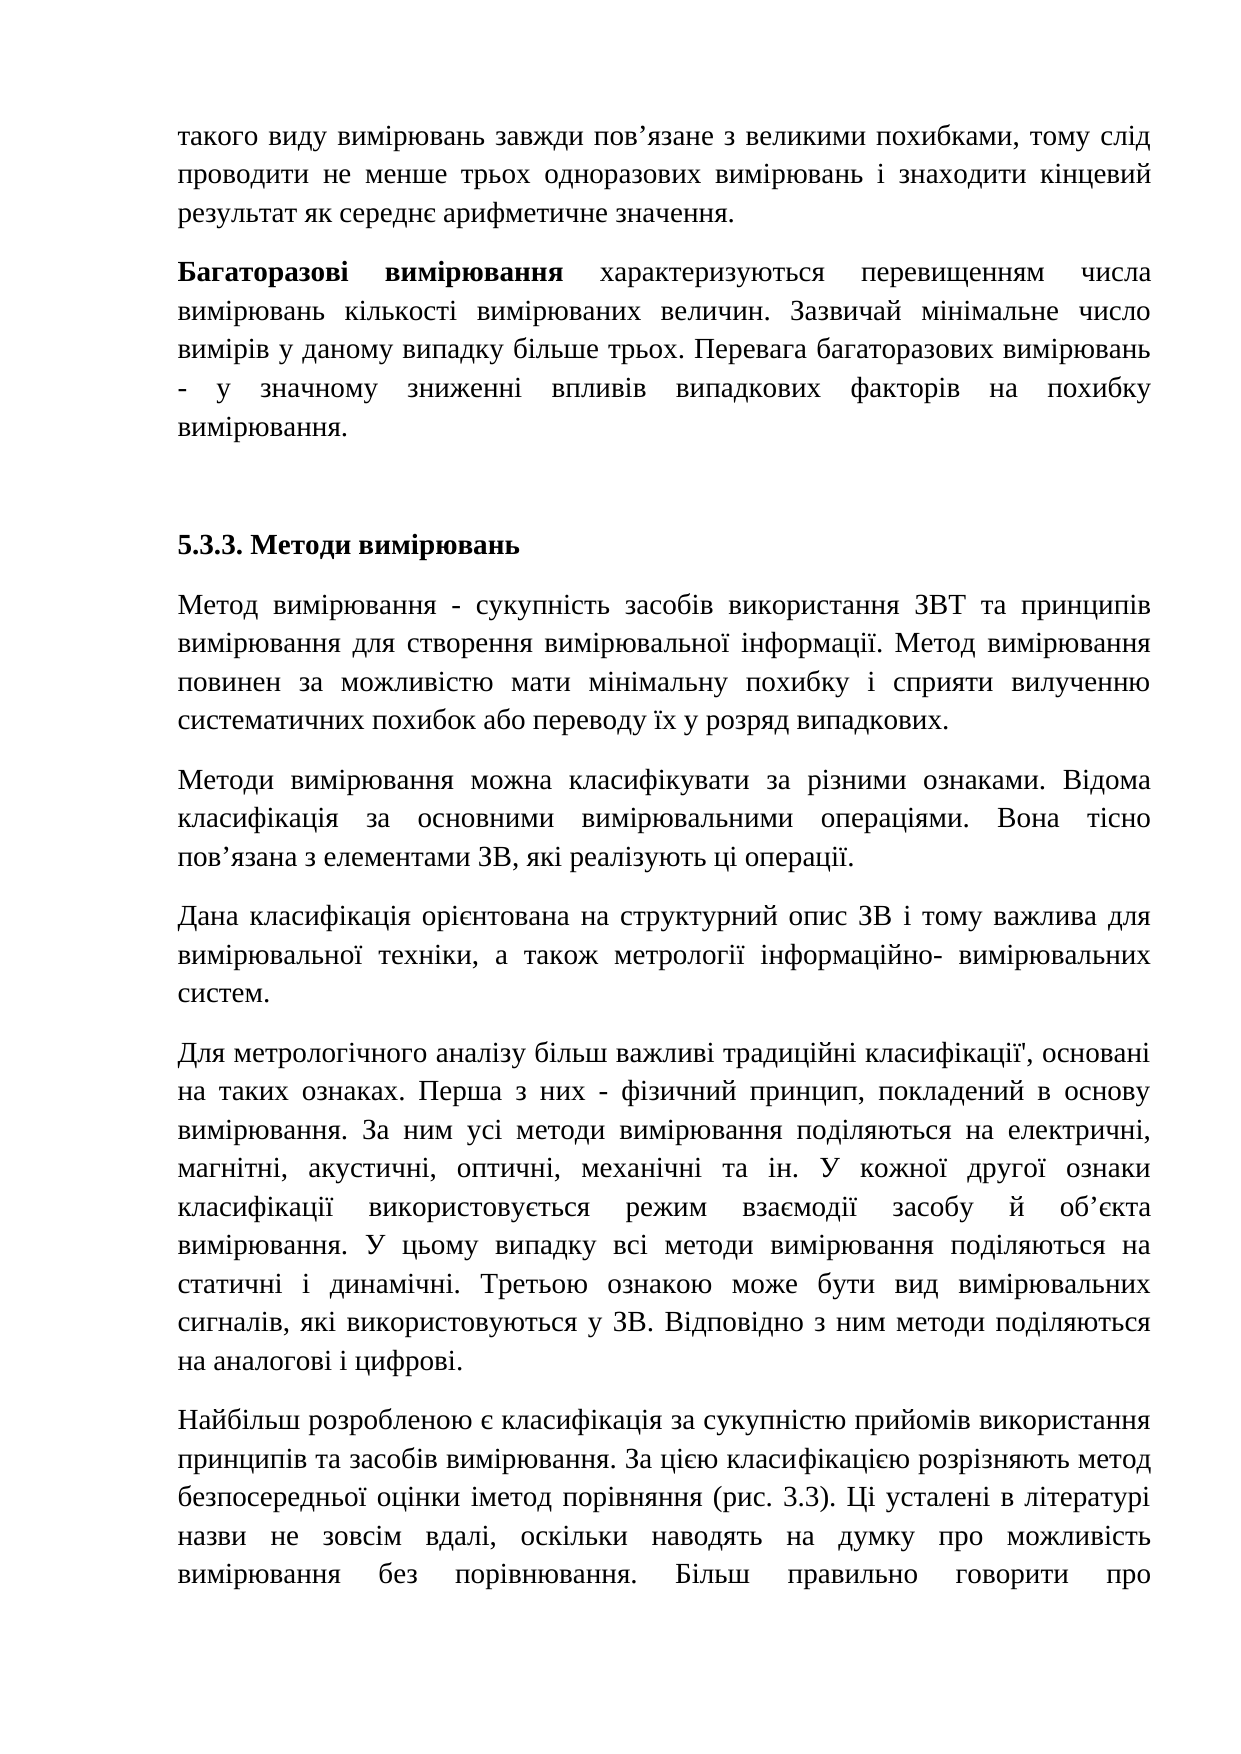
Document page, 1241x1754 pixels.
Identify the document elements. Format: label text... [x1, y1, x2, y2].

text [177, 118, 1152, 229]
text Дана класифікація орієнтована на структурний опис ЗВ і тому важлива для вимірювальної техніки, а також метрології інформаційно- вимірювальних систем. [177, 898, 1152, 1009]
text 5.3.3. Методи вимірювань [177, 527, 1152, 561]
text Для метрологічного аналізу більш важливі традиційні класифікації', основані на таких ознаках. Перша з них - фізичний принцип, покладений в основу вимірювання. За ним усі методи вимірювання поділяються на електричні, магнітні, акустичні, оптичні, механічні та ін. У кожної другої ознаки класифікації використовується режим взаємодії засобу й об’єкта вимірювання. У цьому випадку всі методи вимірювання поділяються на статичні і динамічні. Третьою ознакою може бути вид вимірювальних сигналів, які використовуються у ЗВ. Відповідно з ним методи поділяються на аналогові і цифрові. [177, 1035, 1152, 1377]
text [177, 1402, 1152, 1590]
text Багаторазові вимірювання характеризуються перевищенням числа вимірювань кількості вимірюваних величин. Зазвичай мінімальне число вимірів у даному випадку більше трьох. Перевага багаторазових вимірювань - у значному зниженні впливів випадкових факторів на похибку вимірювання. [177, 254, 1152, 442]
text Метод вимірювання - сукупність засобів використання ЗВТ та принципів вимірювання для створення вимірювальної інформації. Метод вимірювання повинен за можливістю мати мінімальну похибку і сприяти вилученню систематичних похибок або переводу їх у розряд випадкових. [177, 587, 1152, 736]
text Методи вимірювання можна класифікувати за різними ознаками. Відома класифікація за основними вимірювальними операціями. Вона тісно пов’язана з елементами ЗВ, які реалізують ці операції. [177, 762, 1152, 872]
